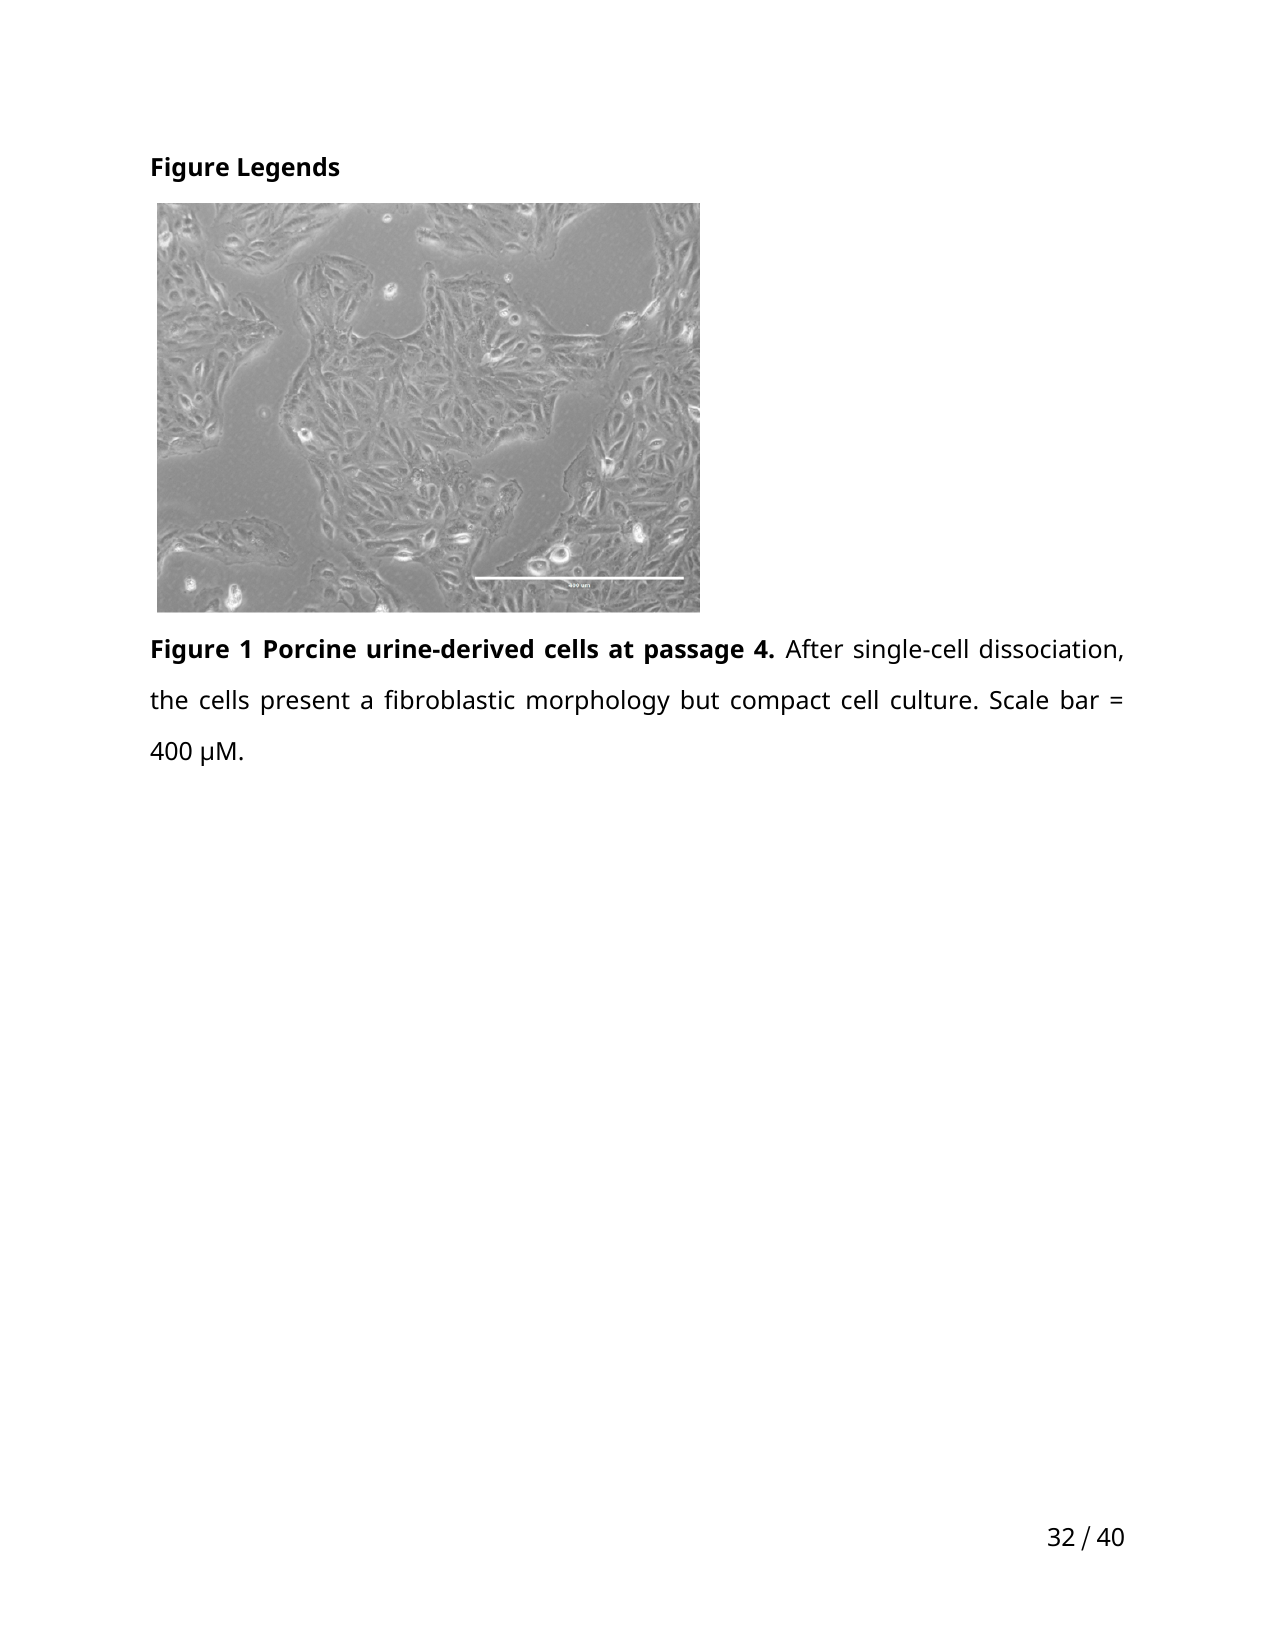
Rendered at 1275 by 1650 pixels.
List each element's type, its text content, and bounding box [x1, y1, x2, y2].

text Figure Legends [150, 150, 1125, 184]
picture [150, 201, 702, 617]
text Figure 1 Porcine urine-derived cells at passage 4. After single-cell dissociation, the cells present a fibroblastic morphology but compact cell culture. Scale bar = 400 μM. [150, 631, 1125, 767]
